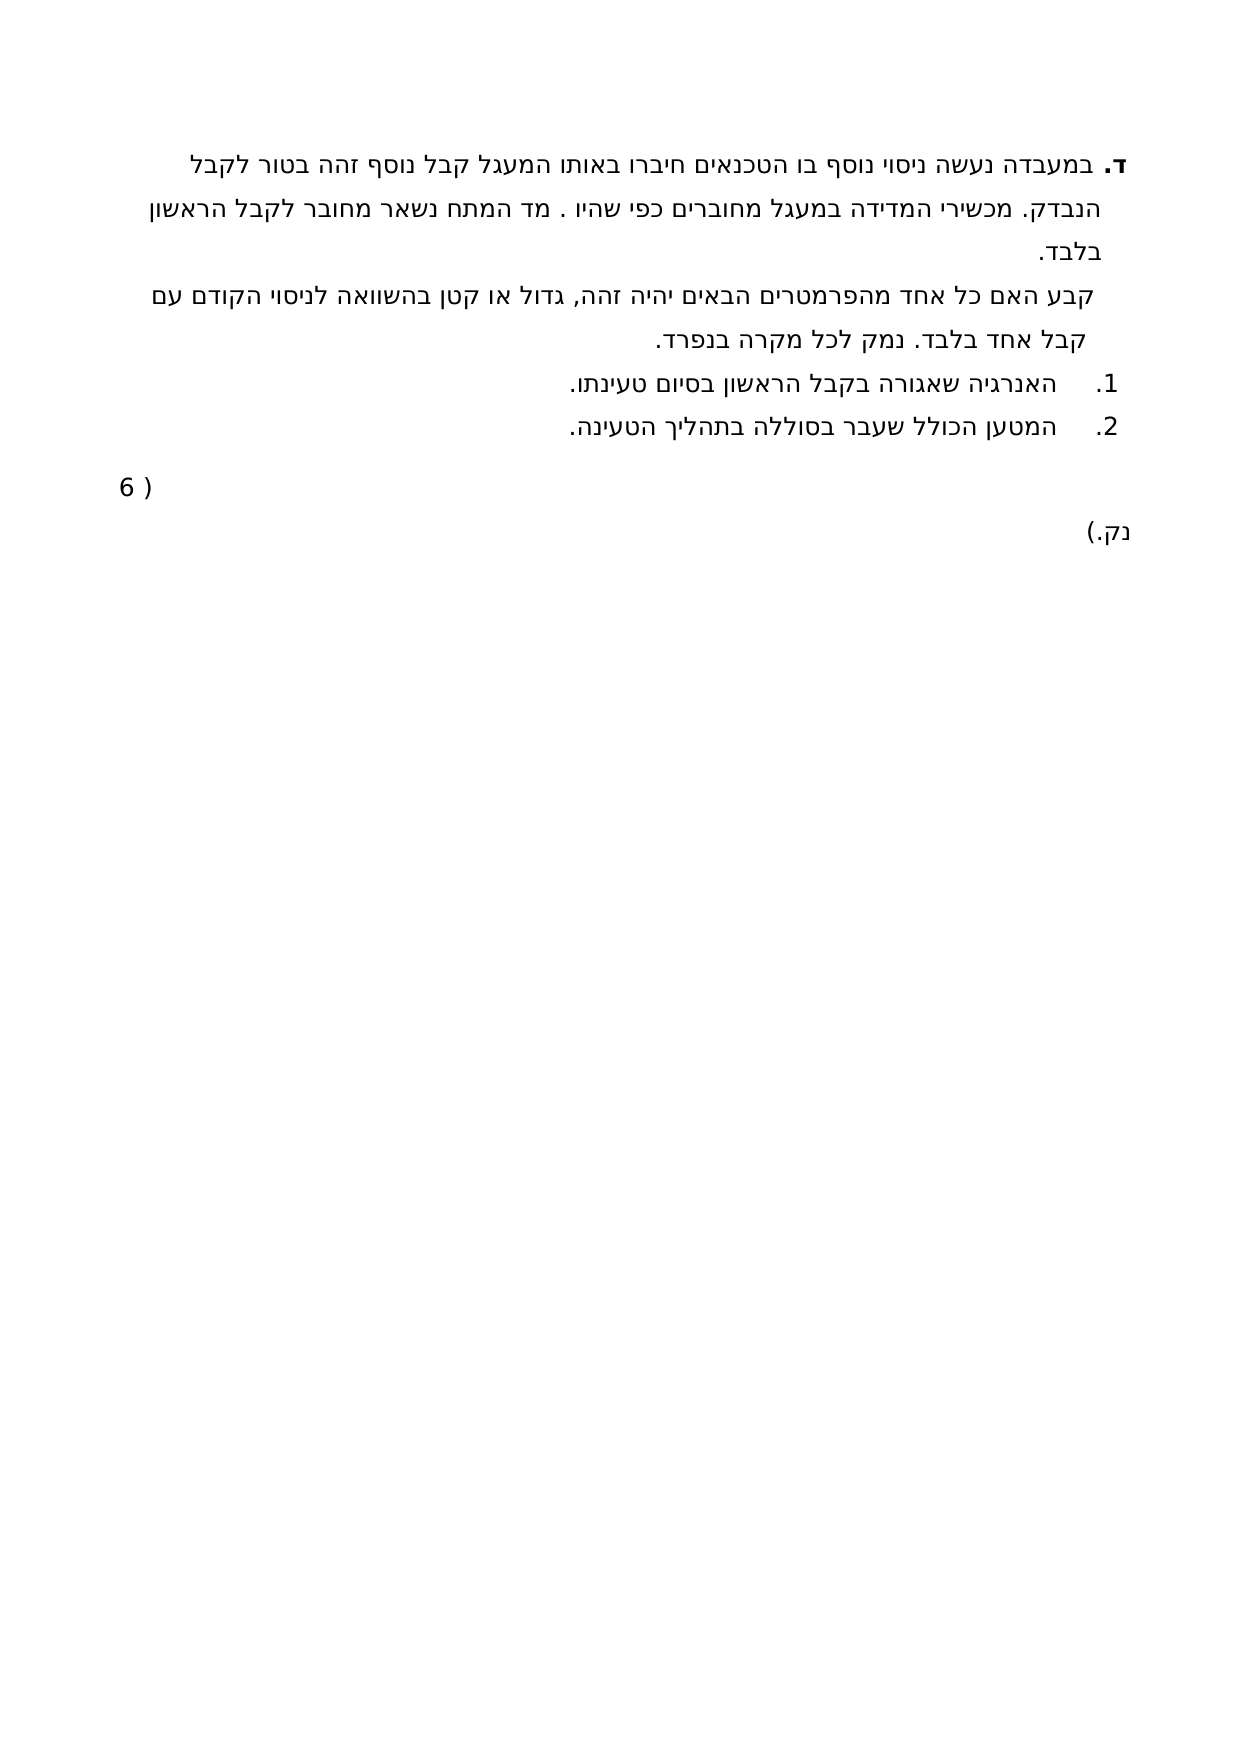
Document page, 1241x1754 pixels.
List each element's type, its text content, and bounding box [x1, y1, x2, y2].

list קבע האם כל אחד מהפרמטרים הבאים יהיה זהה, גדול או קטן בהשוואה לניסוי הקודם עם קבל אחד בלבד. נמק לכל מקרה בנפרד. [112, 281, 1127, 354]
list האנרגיה שאגורה בקבל הראשון בסיום טעינתו. [112, 369, 1095, 398]
list המטען הכולל שעבר בסוללה בתהליך הטעינה. [112, 412, 1095, 442]
text ( 6 נק.) [112, 473, 1131, 546]
list ד. במעבדה נעשה ניסוי נוסף בו הטכנאים חיברו באותו המעגל קבל נוסף זהה בטור לקבל הנבדק. מכשירי המדידה במעגל מחוברים כפי שהיו . מד המתח נשאר מחובר לקבל הראשון בלבד. [112, 150, 1127, 267]
